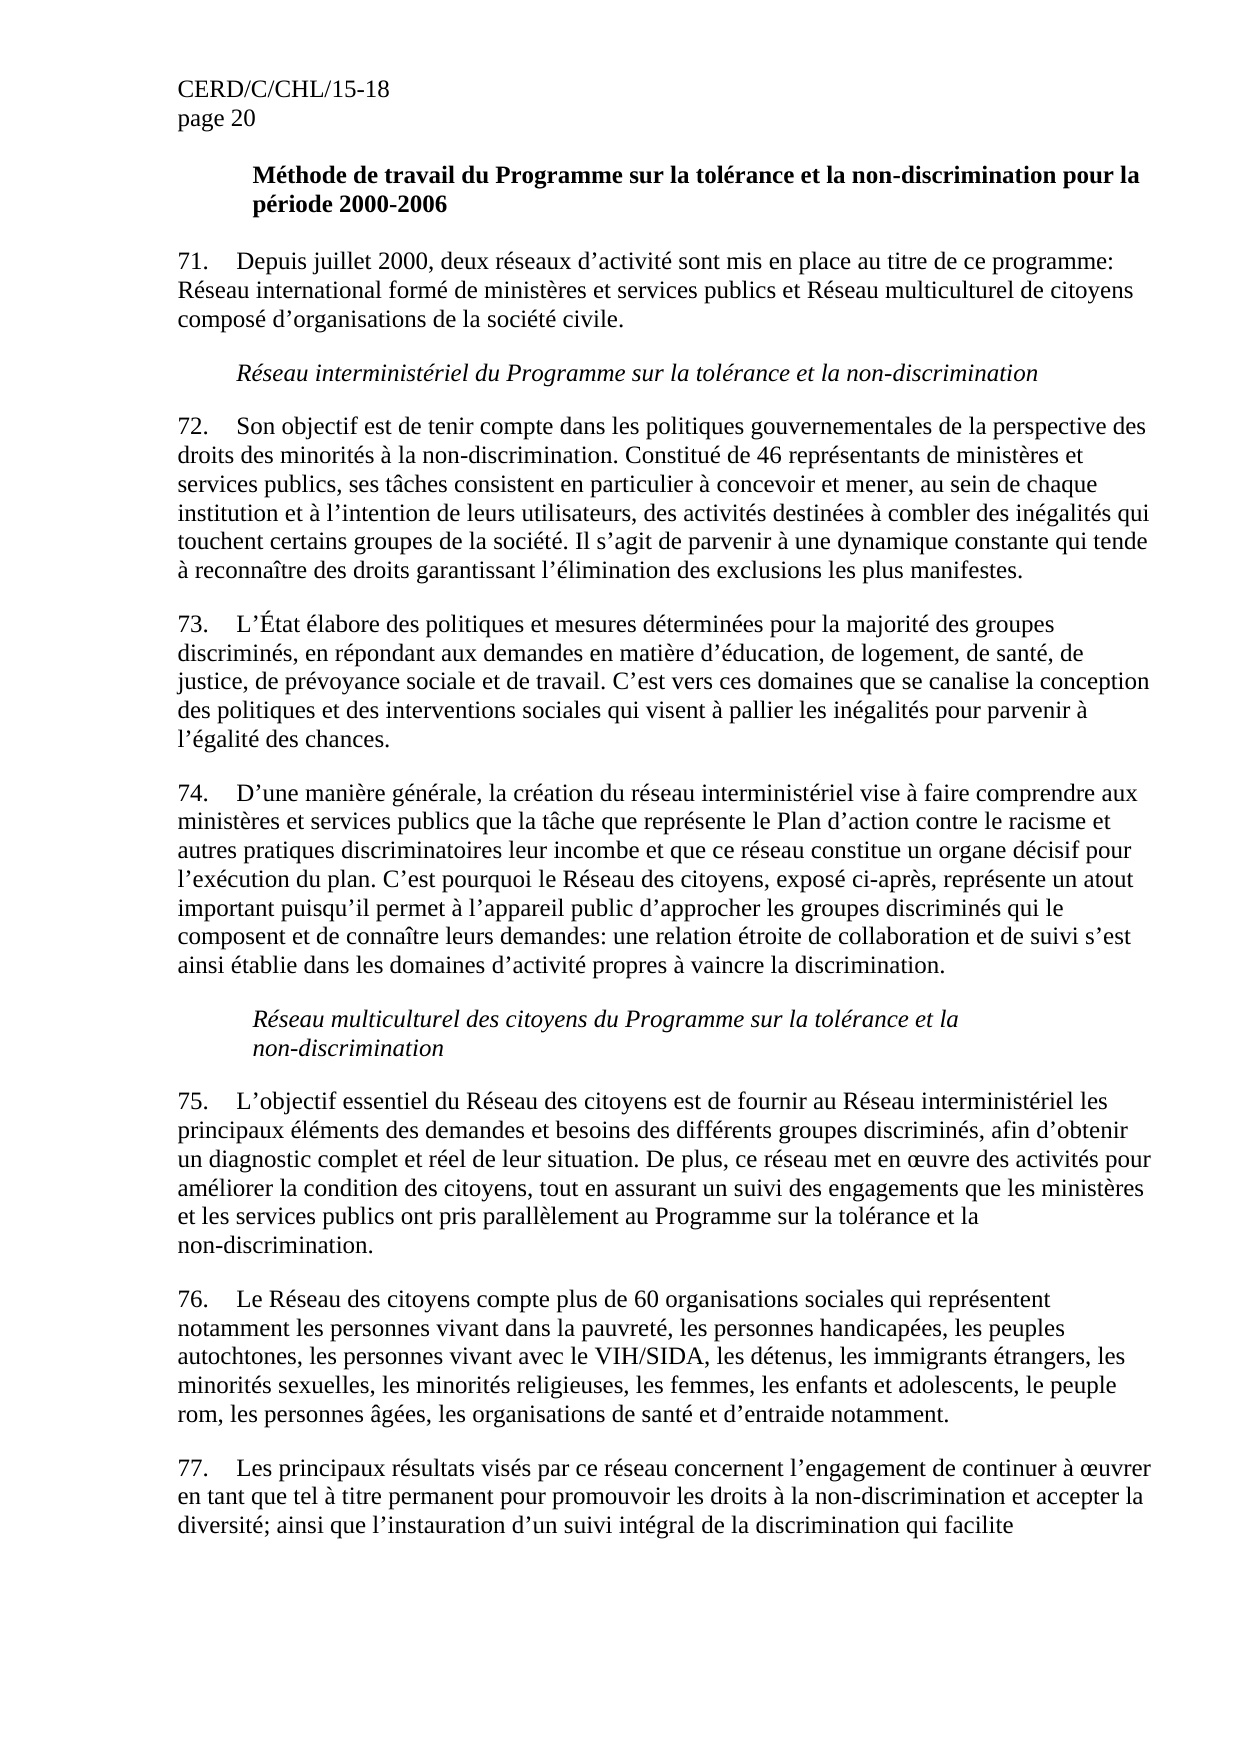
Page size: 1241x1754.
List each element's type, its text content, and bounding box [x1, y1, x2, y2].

text Réseau interministériel du Programme sur la tolérance et la non-discrimination [177, 358, 1152, 386]
text 75. L’objectif essentiel du Réseau des citoyens est de fournir au Réseau interministériel les principaux éléments des demandes et besoins des différents groupes discriminés, afin d’obtenir un diagnostic complet et réel de leur situation. De plus, ce réseau met en œuvre des activités pour améliorer la condition des citoyens, tout en assurant un suivi des engagements que les ministères et les services publics ont pris parallèlement au Programme sur la tolérance et la non-discrimination. [177, 1086, 1152, 1259]
text 71. Depuis juillet 2000, deux réseaux d’activité sont mis en place au titre de ce programme: Réseau international formé de ministères et services publics et Réseau multiculturel de citoyens composé d’organisations de la société civile. [177, 246, 1152, 333]
text Réseau multiculturel des citoyens du Programme sur la tolérance et la non-discrimination [252, 1004, 1152, 1061]
text 76. Le Réseau des citoyens compte plus de 60 organisations sociales qui représentent notamment les personnes vivant dans la pauvreté, les personnes handicapées, les peuples autochtones, les personnes vivant avec le VIH/SIDA, les détenus, les immigrants étrangers, les minorités sexuelles, les minorités religieuses, les femmes, les enfants et adolescents, le peuple rom, les personnes âgées, les organisations de santé et d’entraide notamment. [177, 1284, 1152, 1428]
text 73. L’État élabore des politiques et mesures déterminées pour la majorité des groupes discriminés, en répondant aux demandes en matière d’éducation, de logement, de santé, de justice, de prévoyance sociale et de travail. C’est vers ces domaines que se canalise la conception des politiques et des interventions sociales qui visent à pallier les inégalités pour parvenir à l’égalité des chances. [177, 609, 1152, 753]
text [177, 1453, 1152, 1539]
text 72. Son objectif est de tenir compte dans les politiques gouvernementales de la perspective des droits des minorités à la non-discrimination. Constitué de 46 représentants de ministères et services publics, ses tâches consistent en particulier à concevoir et mener, au sein de chaque institution et à l’intention de leurs utilisateurs, des activités destinées à combler des inégalités qui touchent certains groupes de s’agit de parvenir à une dynamique constante qui tende à reconnaître des droits garantissant l’élimination des exclusions les plus manifestes. [177, 411, 1152, 584]
text Méthode de travail du Programme sur la tolérance et la non-discrimination pour la période 2000-2006 [177, 160, 1152, 218]
text 74. D’une manière générale, la création du réseau interministériel vise à faire comprendre aux ministères et services publics que la tâche que représente le Plan d’action contre le racisme et autres pratiques discriminatoires leur incombe et que ce réseau constitue un organe décisif pour l’exécution du plan. C’est pourquoi le Réseau des citoyens, exposé ci-après, représente un atout important puisqu’il permet à l’appareil public d’approcher les groupes discriminés qui le composent et de connaître leurs demandes: une relation étroite de collaboration et de suivi s’est ainsi établie dans les domaines d’activité propres à vaincre la discrimination. [177, 778, 1152, 979]
